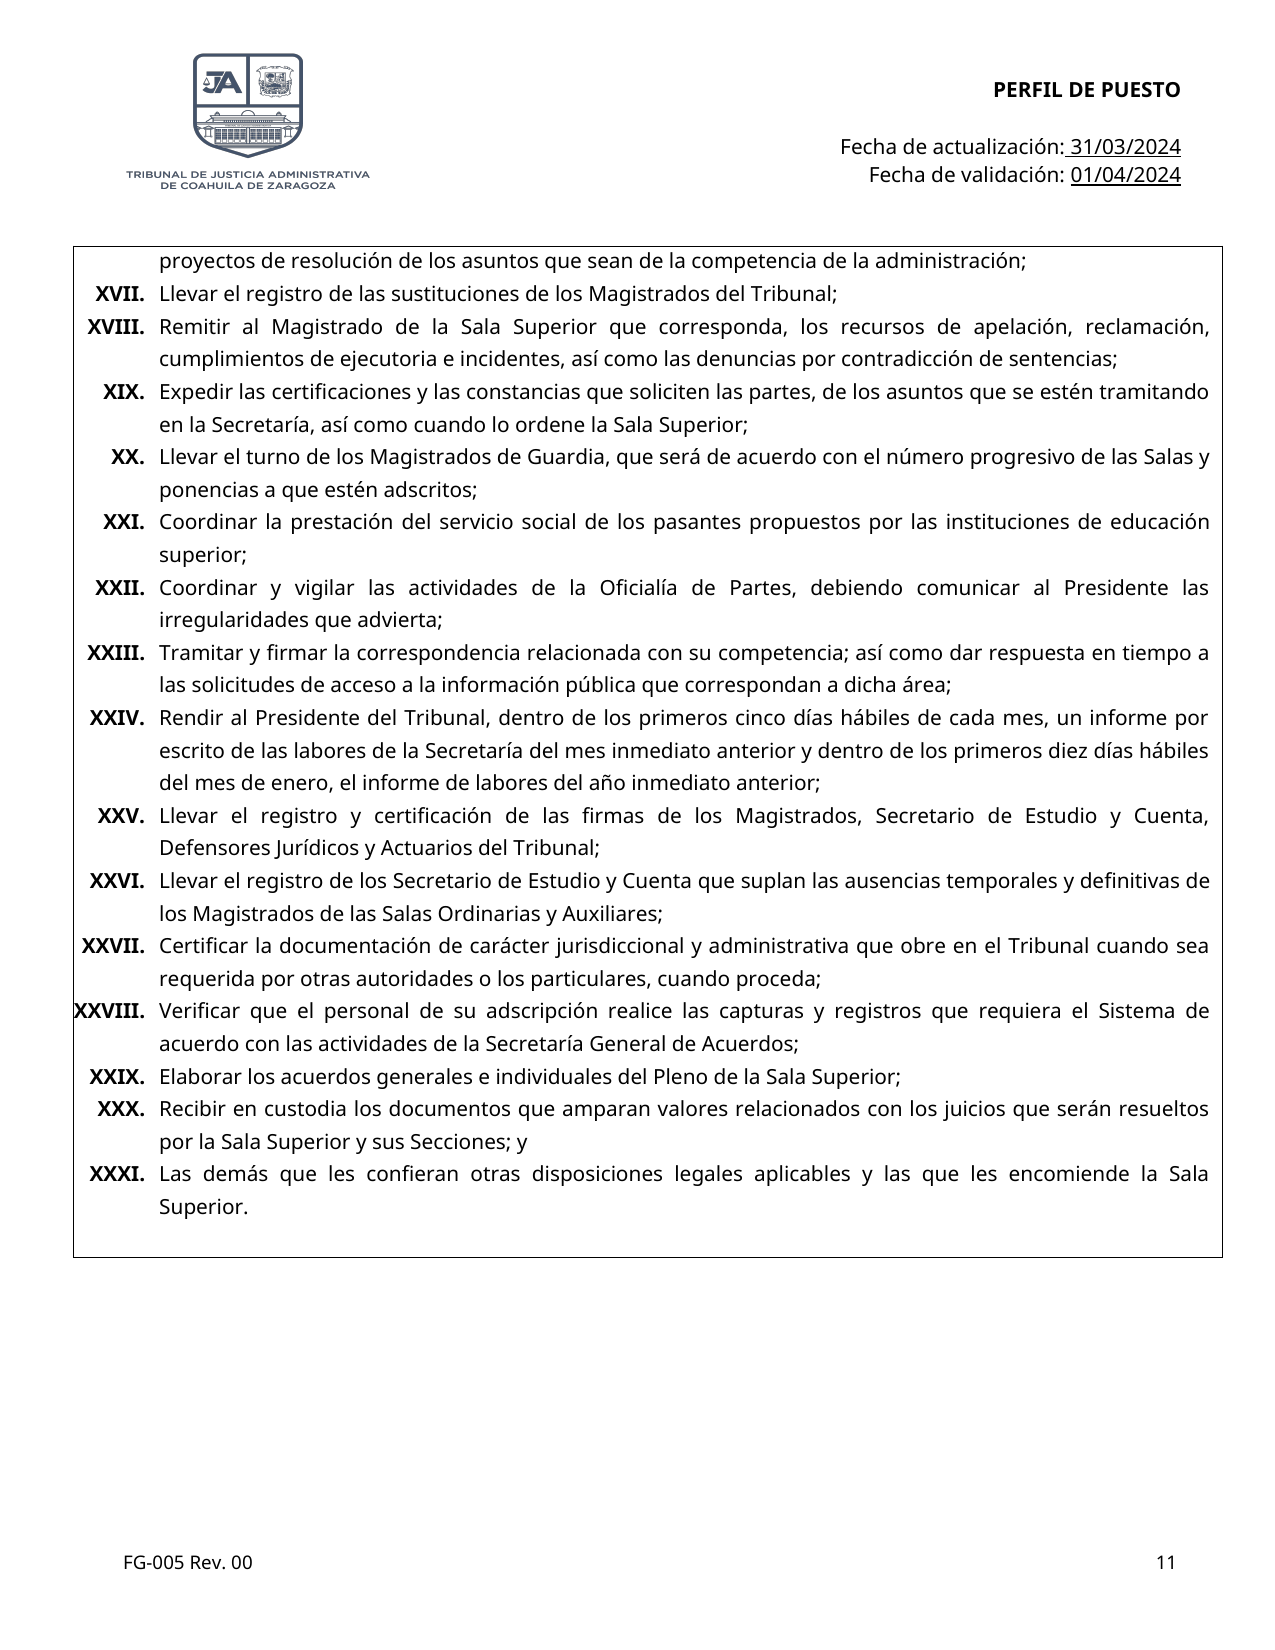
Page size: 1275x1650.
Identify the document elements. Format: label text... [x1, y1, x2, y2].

picture [118, 50, 378, 196]
